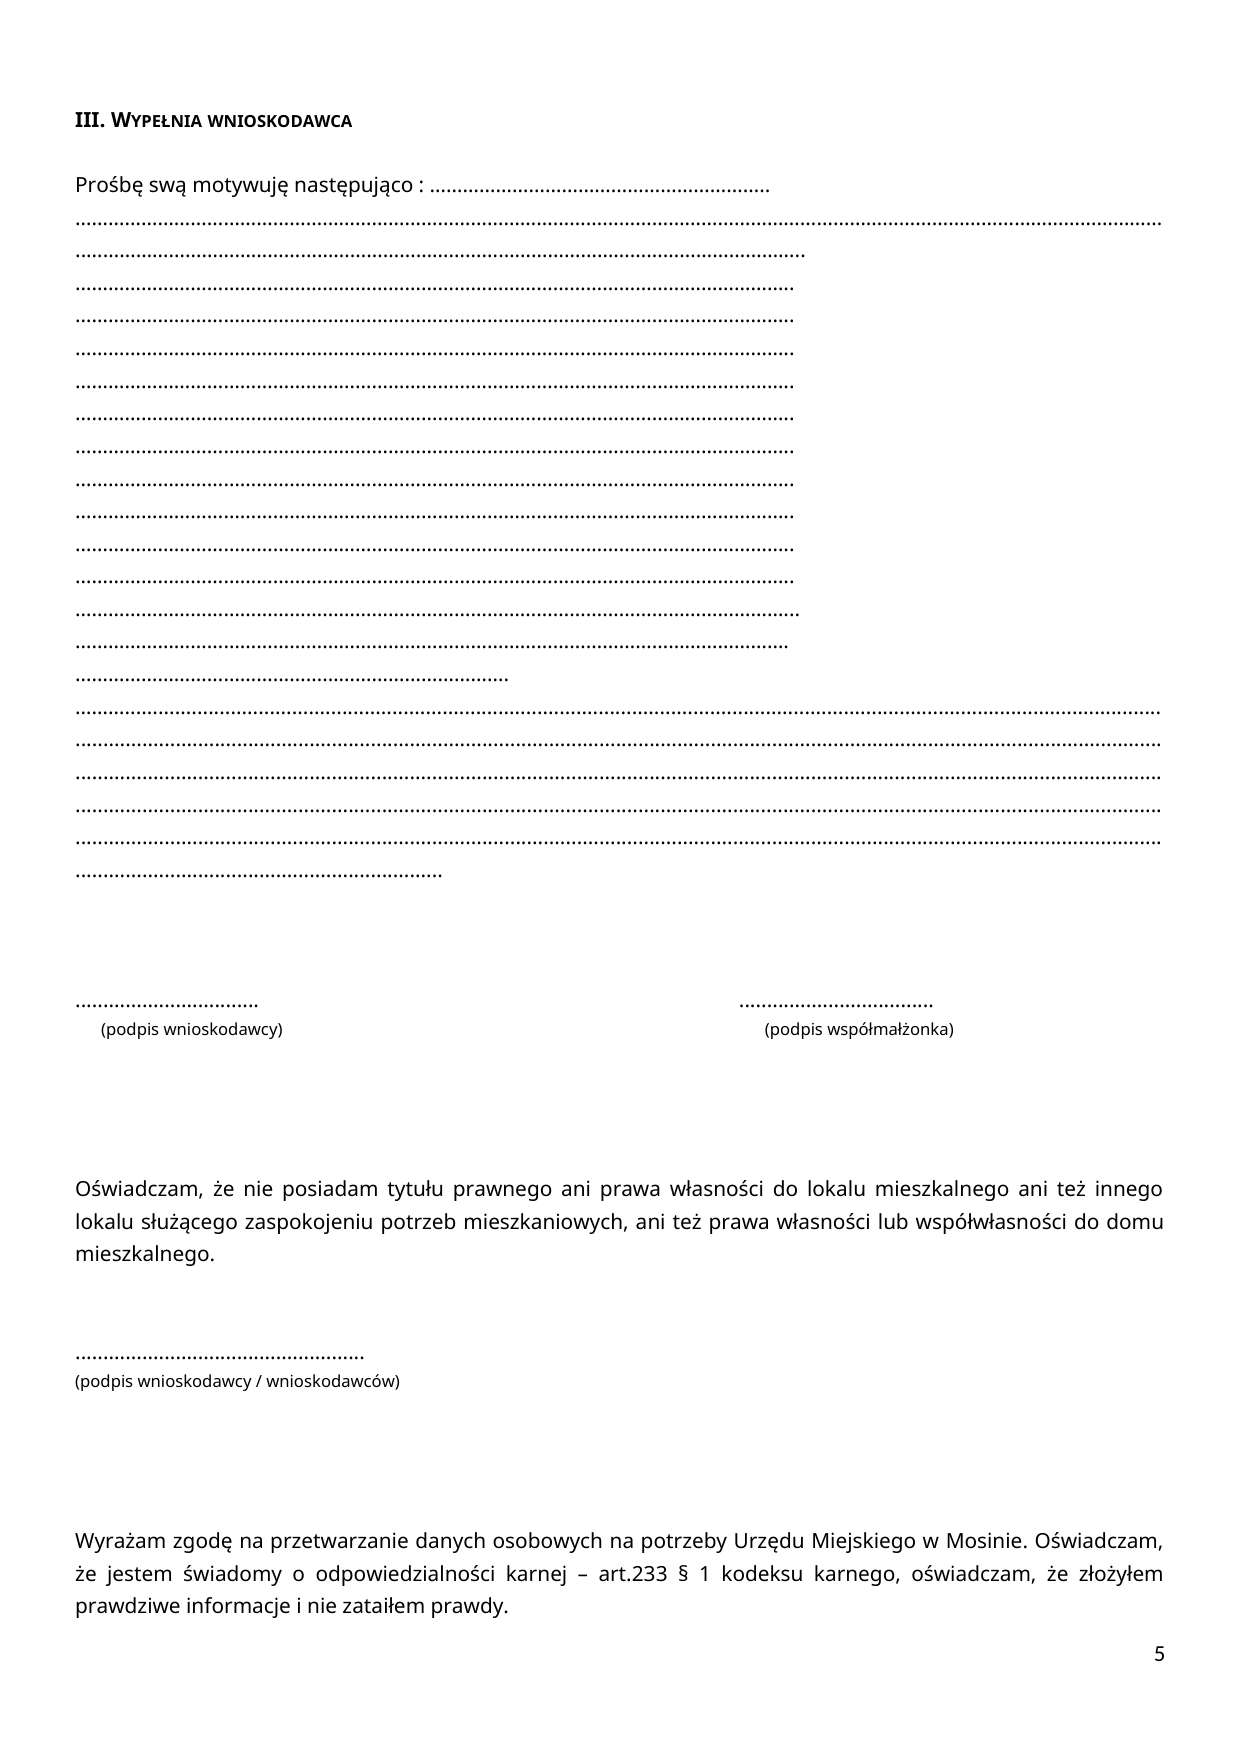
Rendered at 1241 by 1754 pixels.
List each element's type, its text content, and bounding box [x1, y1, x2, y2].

text (podpis wnioskodawcy / wnioskodawców) [75, 1370, 1165, 1393]
text Oświadczam, że nie posiadam tytułu prawnego ani prawa własności do lokalu mieszkalnego ani też innego lokalu służącego zaspokojeniu potrzeb mieszkaniowych, ani też prawa własności lub współwłasności do domu mieszkalnego. [75, 1174, 1165, 1268]
text Wyrażam zgodę na przetwarzanie danych osobowych na potrzeby Urzędu Miejskiego w Mosinie. Oświadczam, że jestem świadomy o odpowiedzialności karnej – art.233 § 1 kodeksu karnego, oświadczam, że złożyłem prawdziwe informacje i nie zataiłem prawdy. [75, 1526, 1165, 1620]
text Prośbę swą motywuję następująco : ……………………………………………………..………………………………………………………………………………………………………………………………………………………………………………..…………………………………………………………………………………………………………………..…………………………………………………………………………………………………………………..…………………………………………………………………………………………………………………..…………………………………………………………………………………………………………………..…………………………………………………………………………………………………………………..…………………………………………………………………………………………………………………..…………………………………………………………………………………………………………………..…………………………………………………………………………………………………………………..…………………………………………………………………………………………………………………..…………………………………………………………………………………………………………………..…………………………………………………………………………………………………………………..…………………………………………………………………………………………………………………...………………………………………………………………………………………………………………….…………………………………………………………………….………........................................................................................................................................................................................................................................................................................................................................................................................................................................................................................................................................................................................................................................................................................................................................................................................................................................................................................................................................................................................................................................................................ [75, 170, 1165, 883]
text III. Wypełnia wnioskodawca [75, 105, 1165, 133]
text ................................. ................................... [75, 985, 1165, 1014]
text (podpis wnioskodawcy) (podpis współmałżonka) [75, 1018, 1165, 1041]
text .................................................... [75, 1337, 1165, 1366]
